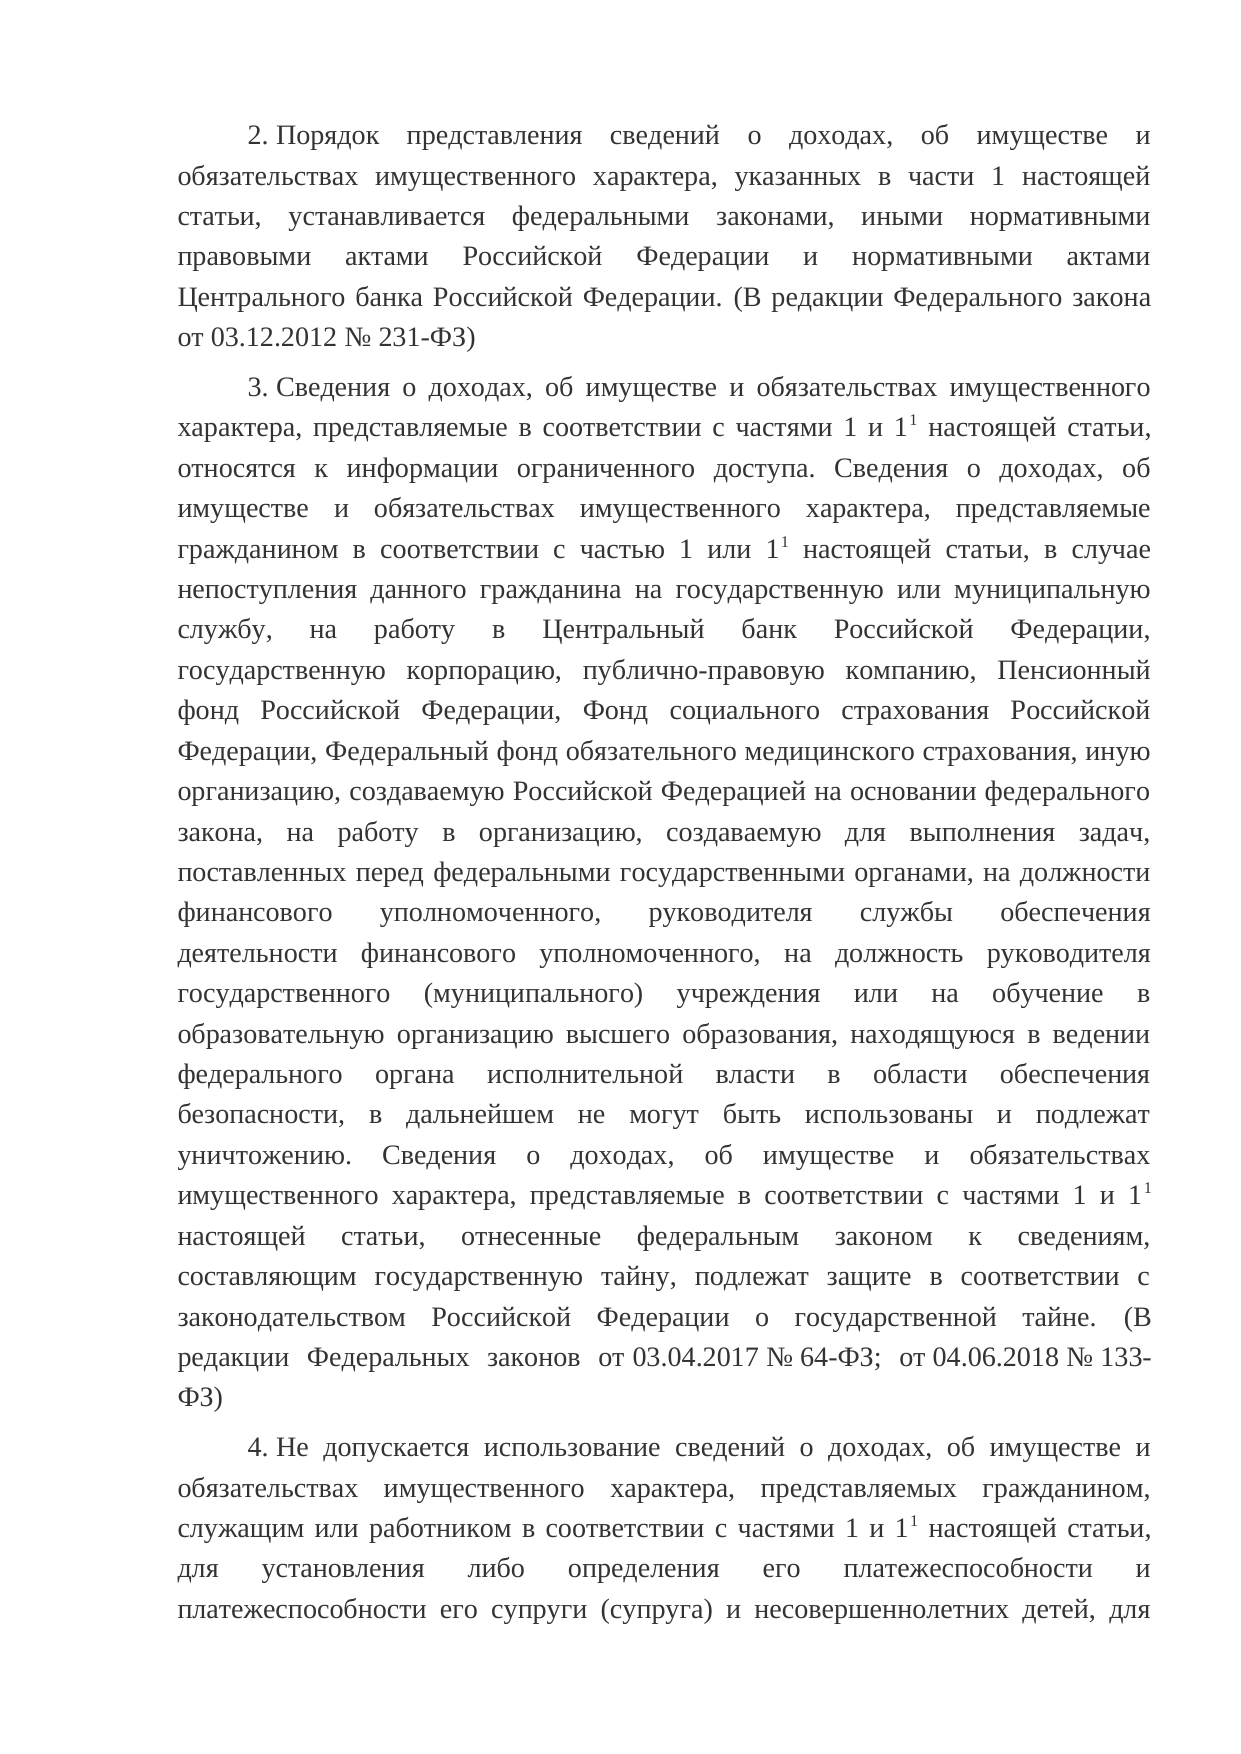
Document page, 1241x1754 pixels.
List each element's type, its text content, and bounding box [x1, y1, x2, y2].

text 2. Порядок представления сведений о доходах, об имуществе и обязательствах имущественного характера, указанных в части 1 настоящей статьи, устанавливается федеральными законами, иными нормативными правовыми актами Российской Федерации и нормативными актами Центрального банка Российской Федерации. (В редакции Федерального закона от 03.12.2012 № 231-ФЗ) [177, 118, 1152, 353]
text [177, 1430, 1152, 1624]
text 3. Сведения о доходах, об имуществе и обязательствах имущественного характера, представляемые в соответствии с частями 1 и 11 настоящей статьи, относятся к информации ограниченного доступа. Сведения о доходах, об имуществе и обязательствах имущественного характера, представляемые гражданином в соответствии с частью 1 или 11 настоящей статьи, в случае непоступления данного гражданина на государственную или муниципальную службу, на работу в Центральный банк Российской Федерации, государственную корпорацию, публично-правовую компанию, Пенсионный фонд Российской Федерации, Фонд социального страхования Российской Федерации, Федеральный фонд обязательного медицинского страхования, иную организацию, создаваемую Российской Федерацией на основании федерального закона, на работу в организацию, создаваемую для выполнения задач, поставленных перед федеральными государственными органами, на должности финансового уполномоченного, руководителя службы обеспечения деятельности финансового уполномоченного, на должность руководителя государственного (муниципального) учреждения или на обучение в образовательную организацию высшего образования, находящуюся в ведении федерального органа исполнительной власти в области обеспечения безопасности, в дальнейшем не могут быть использованы и подлежат уничтожению. Сведения о доходах, об имуществе и обязательствах имущественного характера, представляемые в соответствии с частями 1 и 11 настоящей статьи, отнесенные федеральным законом к сведениям, составляющим государственную тайну, подлежат защите в соответствии с законодательством Российской Федерации о государственной тайне. (В редакции Федеральных законов от 03.04.2017 № 64-ФЗ; от 04.06.2018 № 133-ФЗ) [177, 370, 1152, 1413]
